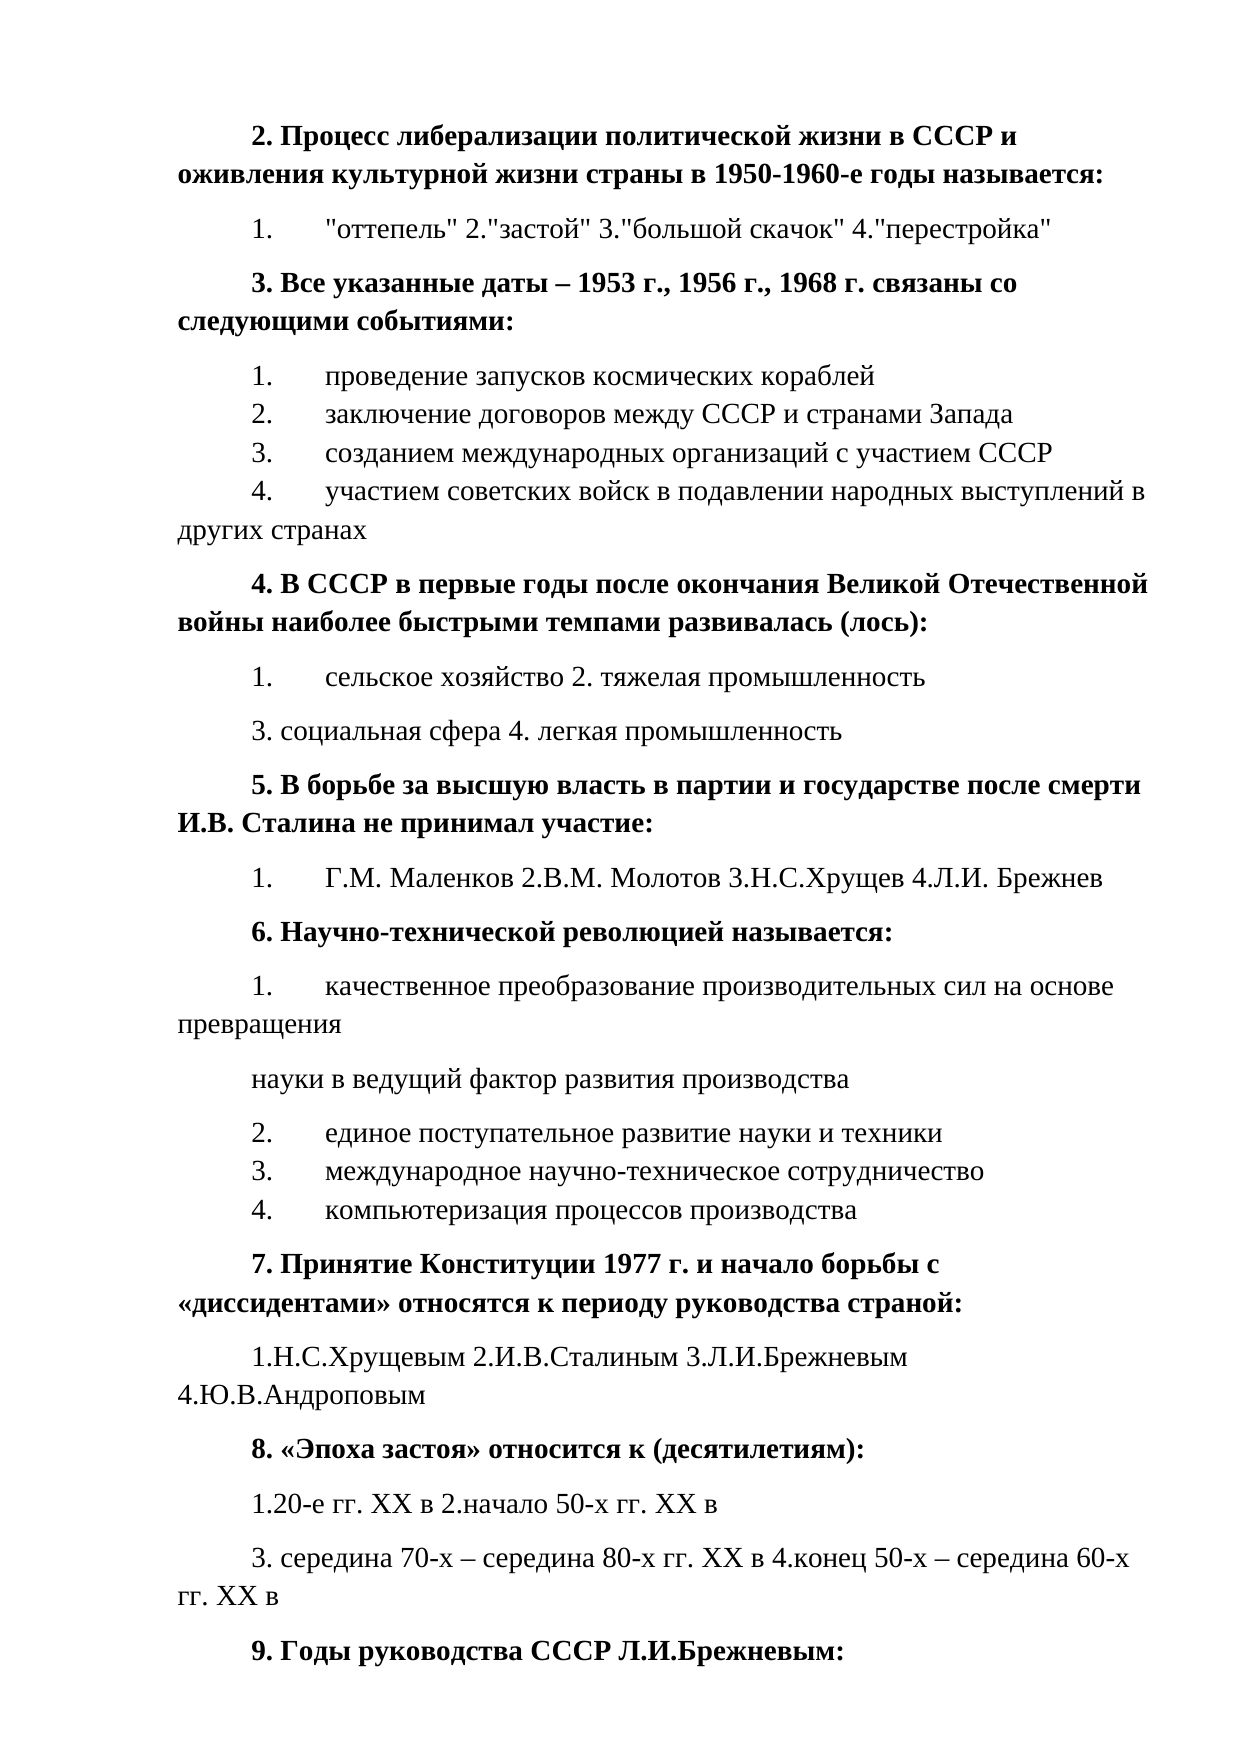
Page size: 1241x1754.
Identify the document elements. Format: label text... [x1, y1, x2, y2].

list сельское хозяйство 2. тяжелая промышленность [177, 659, 1152, 692]
list участием советских войск в подавлении народных выступлений в других странах [177, 473, 1152, 545]
list международное научно-техническое сотрудничество [177, 1153, 1152, 1187]
list Г.М. Маленков 2.В.М. Молотов 3.Н.С.Хрущев 4.Л.И. Брежнев [177, 860, 1152, 893]
text 1.Н.С.Хрущевым 2.И.В.Сталиным 3.Л.И.Брежневым 4.Ю.В.Андроповым [177, 1339, 1152, 1411]
list "оттепель" 2."застой" 3."большой скачок" 4."перестройка" [177, 211, 1152, 244]
text 2. Процесс либерализации политической жизни в СССР и оживления культурной жизни страны в 1950-1960-е годы называется: [177, 118, 1152, 190]
list проведение запусков космических кораблей [177, 358, 1152, 391]
list заключение договоров между СССР и странами Запада [177, 396, 1152, 430]
text 5. В борьбе за высшую власть в партии и государстве после смерти И.В. Сталина не принимал участие: [177, 767, 1152, 839]
text 7. Принятие Конституции 1977 г. и начало борьбы с «диссидентами» относятся к периоду руководства страной: [177, 1246, 1152, 1318]
list единое поступательное развитие науки и техники [177, 1115, 1152, 1148]
text 3. социальная сфера 4. легкая промышленность [177, 713, 1152, 746]
text 8. «Эпоха застоя» относится к (десятилетиям): [177, 1432, 1152, 1465]
text 6. Научно-технической революцией называется: [177, 914, 1152, 947]
list компьютеризация процессов производства [177, 1192, 1152, 1226]
list качественное преобразование производительных сил на основе превращения [177, 968, 1152, 1040]
text 3. середина 70-х – середина 80-х гг. ХХ в 4.конец 50-х – середина 60-х гг. ХХ в [177, 1540, 1152, 1612]
list созданием международных организаций с участием СССР [177, 435, 1152, 468]
text 3. Все указанные даты – 1953 г., 1956 г., 1968 г. связаны со следующими событиями: [177, 265, 1152, 337]
text 4. В СССР в первые годы после окончания Великой Отечественной войны наиболее быстрыми темпами развивалась (лось): [177, 566, 1152, 638]
text 1.20-е гг. ХХ в 2.начало 50-х гг. ХХ в [177, 1486, 1152, 1519]
text науки в ведущий фактор развития производства [177, 1061, 1152, 1094]
text 9. Годы руководства СССР Л.И.Брежневым: [177, 1633, 1152, 1666]
